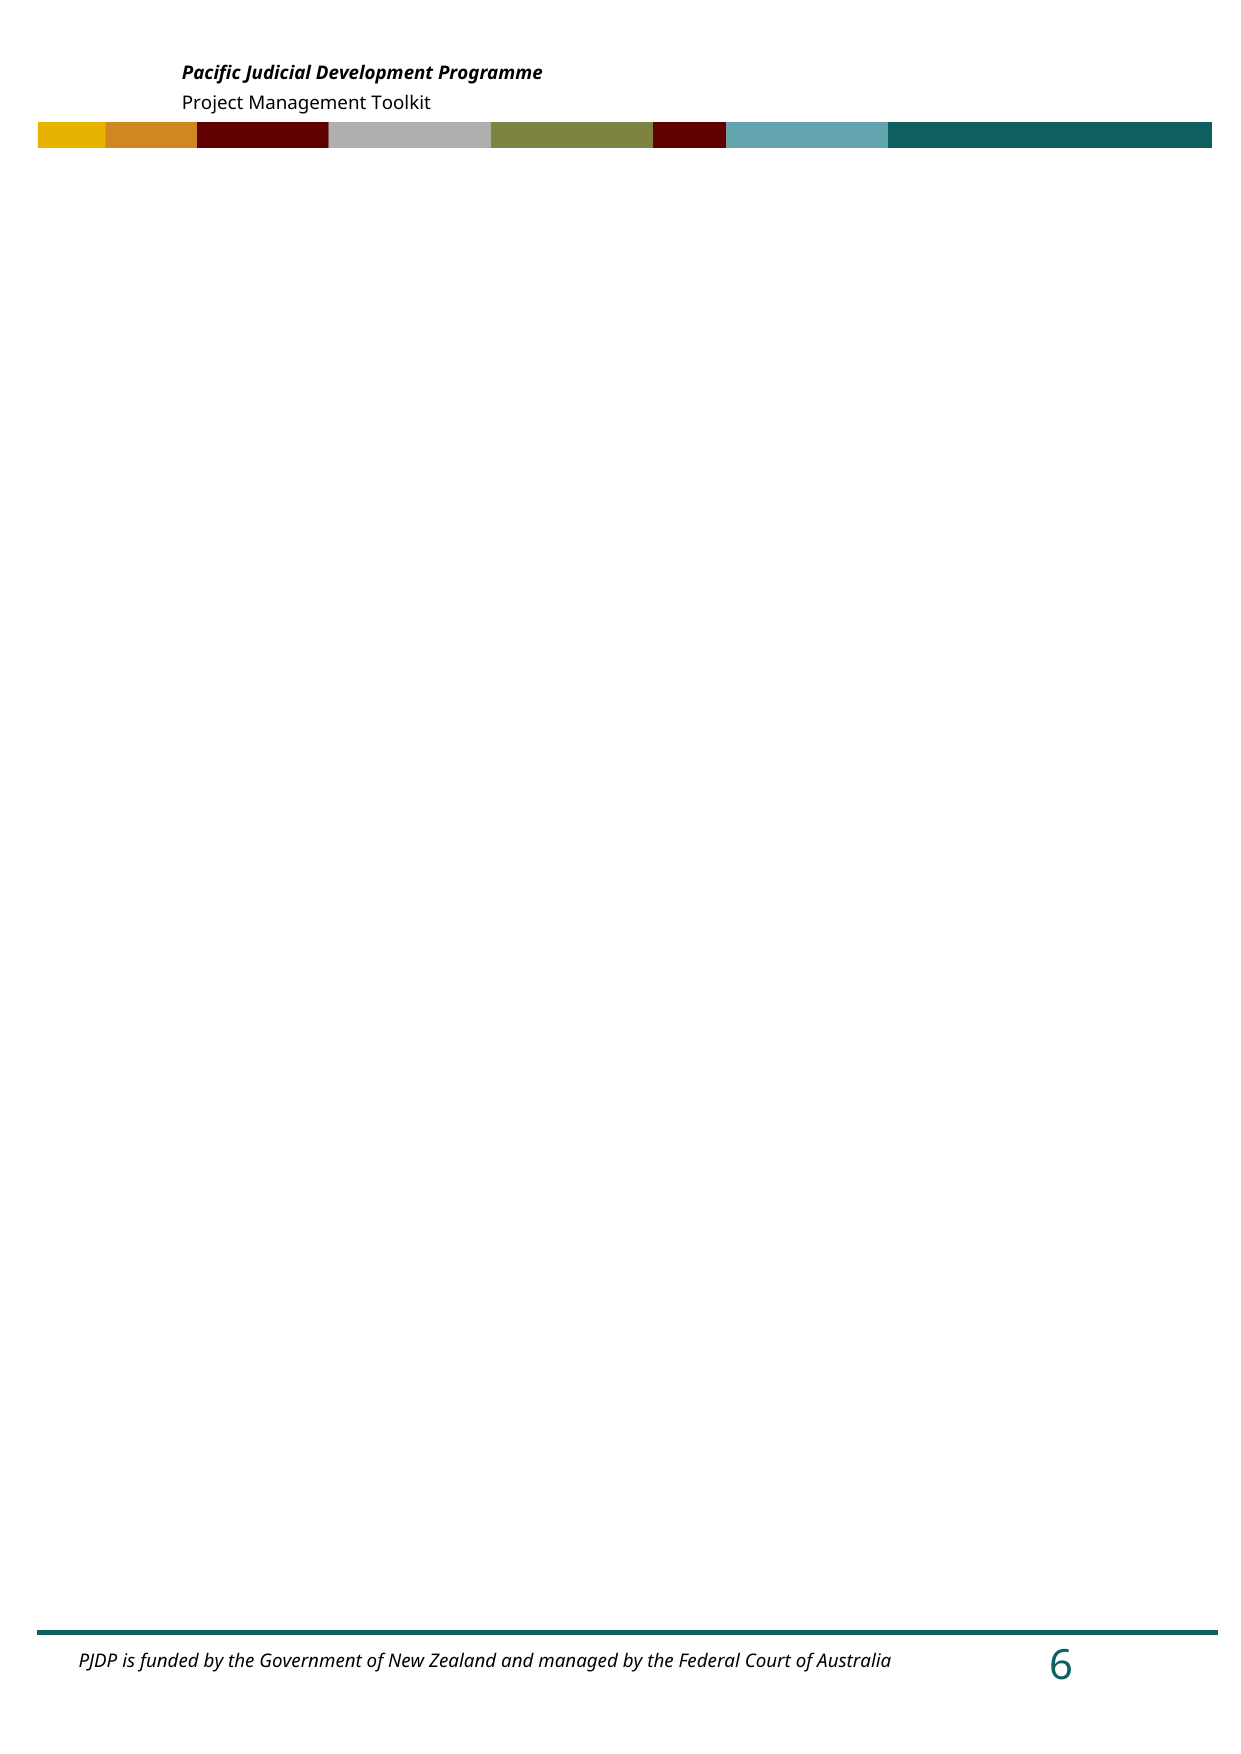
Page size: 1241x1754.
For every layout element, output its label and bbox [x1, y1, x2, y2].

picture [37, 122, 1212, 148]
